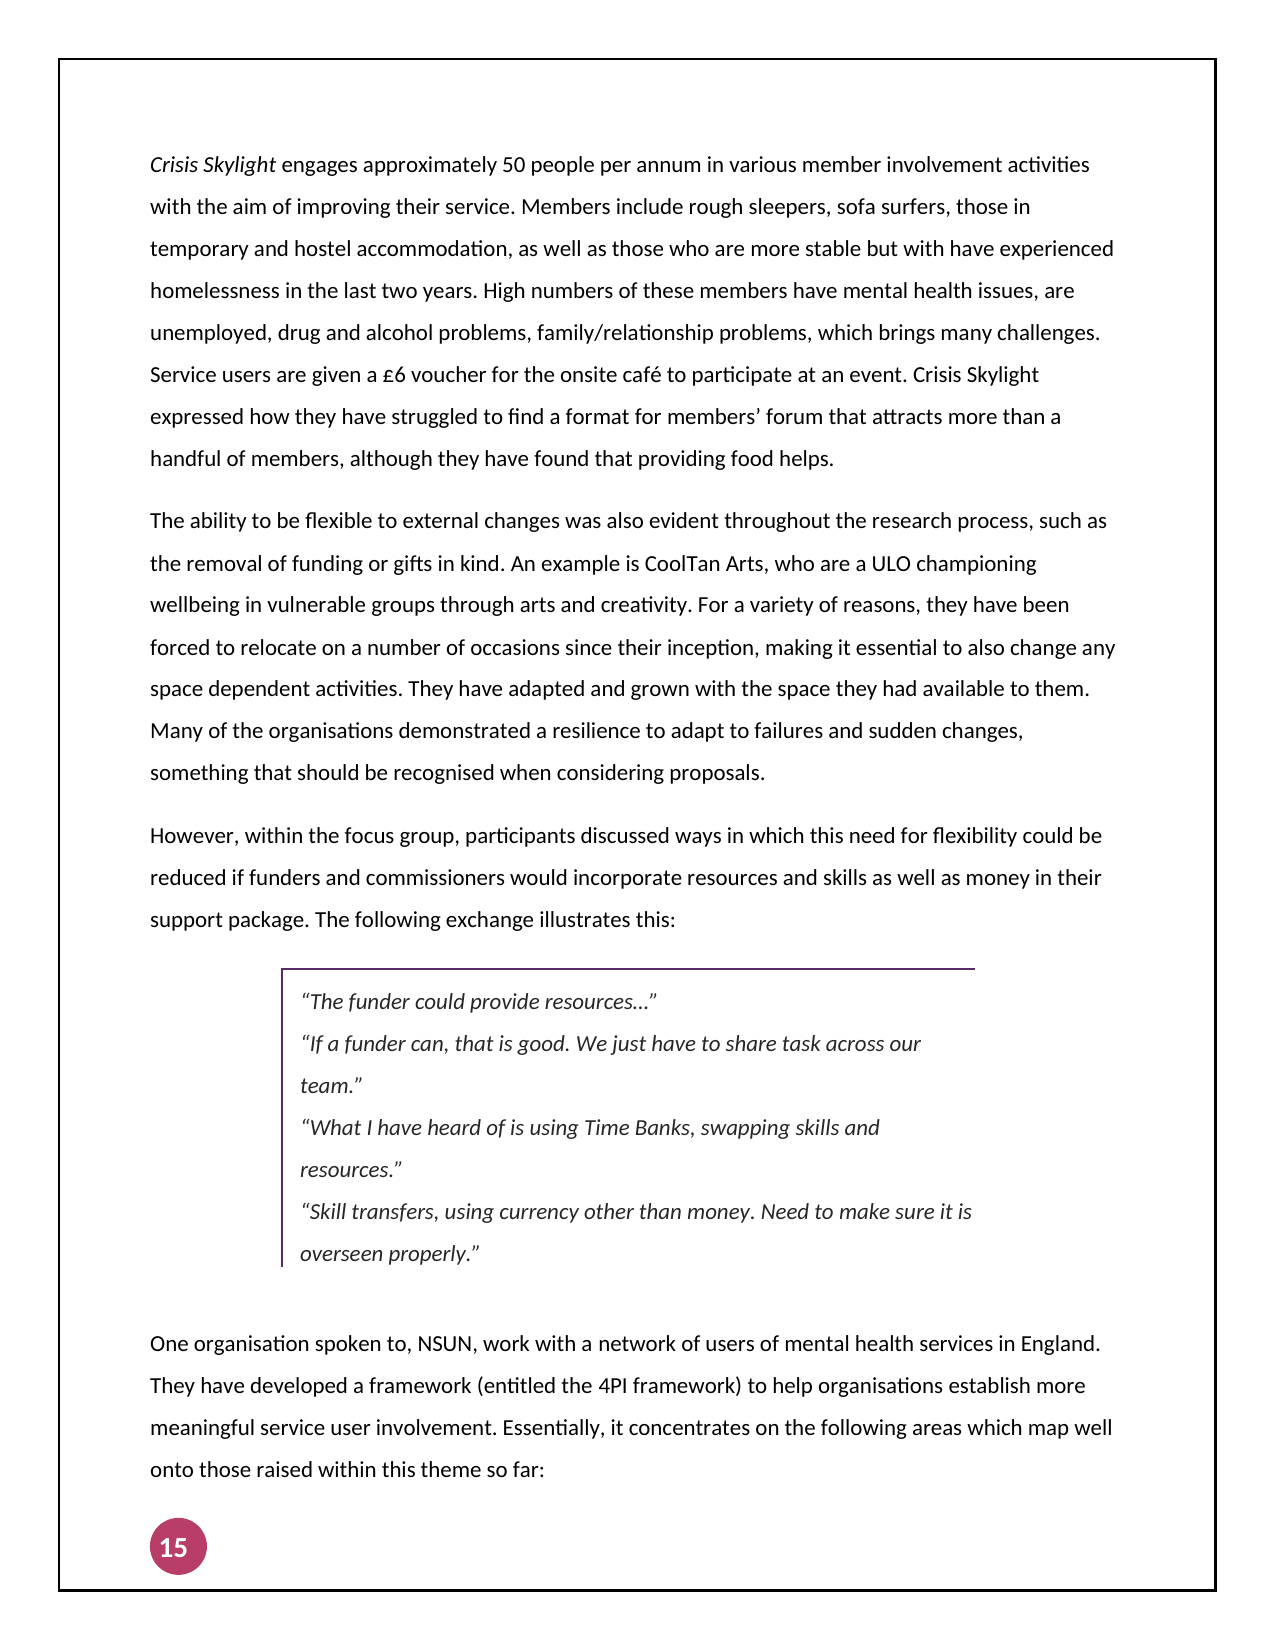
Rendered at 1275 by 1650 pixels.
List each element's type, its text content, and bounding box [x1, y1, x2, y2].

text Crisis Skylight engages approximately 50 people per annum in various member involvement activities with the aim of improving their service. Members include rough sleepers, sofa surfers, those in temporary and hostel accommodation, as well as those who are more stable but with have experienced homelessness in the last two years. High numbers of these members have mental health issues, are unemployed, drug and alcohol problems, family/relationship problems, which brings many challenges. Service users are given a £6 voucher for the onsite café to participate at an event. Crisis Skylight expressed how they have struggled to find a format for members’ forum that attracts more than a handful of members, although they have found that providing food helps. [150, 150, 1125, 472]
text “What I have heard of is using Time Banks, swapping skills and resources.” [283, 1094, 975, 1178]
text “If a funder can, that is good. We just have to share task across our team.” [283, 1010, 975, 1094]
text The ability to be flexible to external changes was also evident throughout the research process, such as the removal of funding or gifts in kind. An example is CoolTan Arts, who are a ULO championing wellbeing in vulnerable groups through arts and creativity. For a variety of reasons, they have been forced to relocate on a number of occasions since their inception, making it essential to also change any space dependent activities. They have adapted and grown with the space they had available to them. Many of the organisations demonstrated a resilience to adapt to failures and sudden changes, something that should be recognised when considering proposals. [150, 507, 1125, 787]
text One organisation spoken to, NSUN, work with a network of users of mental health services in England. They have developed a framework (entitled the 4PI framework) to help organisations establish more meaningful service user involvement. Essentially, it concentrates on the following areas which map well onto those raised within this theme so far: [150, 1329, 1125, 1483]
text “The funder could provide resources…” [283, 970, 975, 1010]
text However, within the focus group, participants discussed ways in which this need for flexibility could be reduced if funders and commissioners would incorporate resources and skills as well as money in their support package. The following exchange illustrates this: [150, 821, 1125, 933]
text “Skill transfers, using currency other than money. Need to make sure it is overseen properly.” [283, 1178, 975, 1267]
